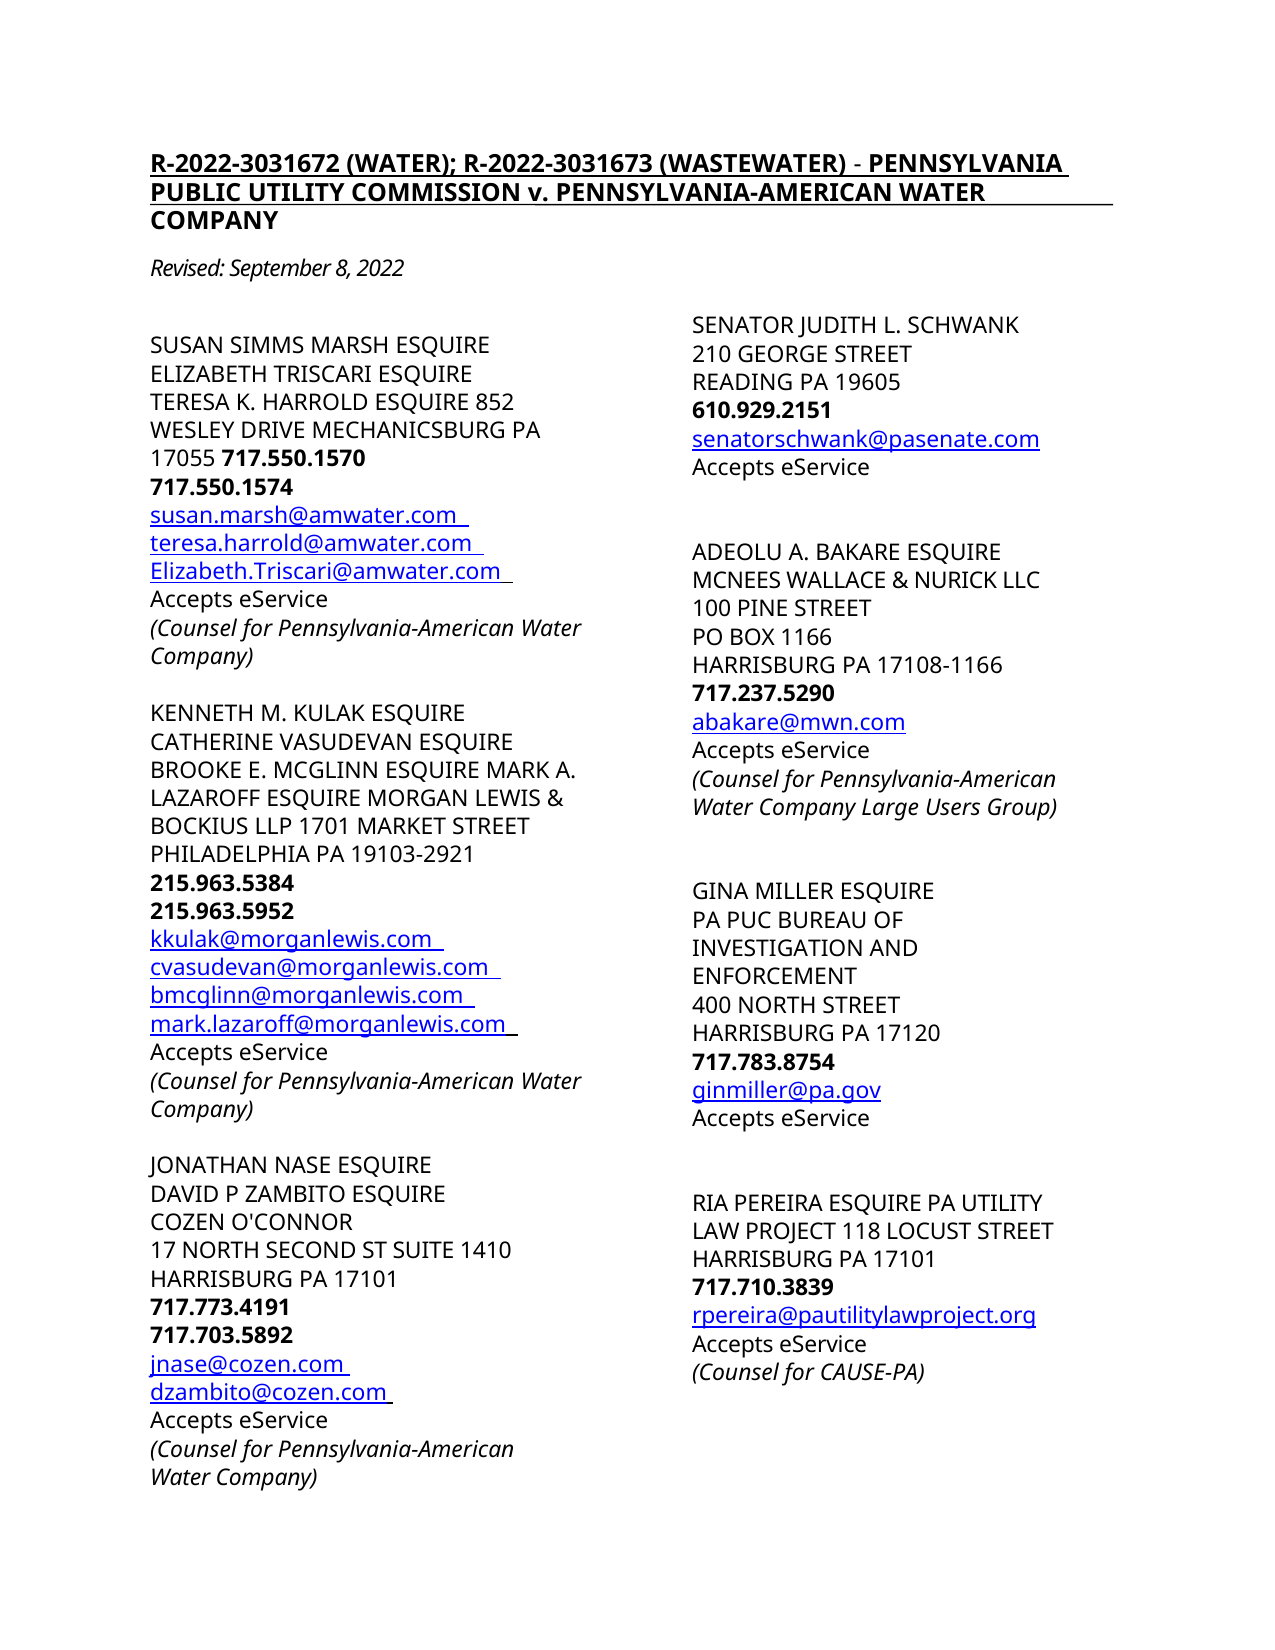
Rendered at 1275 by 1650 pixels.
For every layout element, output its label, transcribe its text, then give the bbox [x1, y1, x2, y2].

text JONATHAN NASE ESQUIRE [150, 1151, 591, 1180]
text READING PA 19605 [692, 368, 1125, 396]
text kkulak@morganlewis.com cvasudevan@morganlewis.com bmcglinn@morganlewis.com mark.lazaroff@morganlewis.com Accepts eService [150, 925, 591, 1066]
text KENNETH M. KULAK ESQUIRE CATHERINE VASUDEVAN ESQUIRE BROOKE E. MCGLINN ESQUIRE MARK A. LAZAROFF ESQUIRE MORGAN LEWIS & BOCKIUS LLP 1701 MARKET STREET PHILADELPHIA PA 19103-2921 215.963.5384 [150, 699, 591, 897]
text ginmiller@pa.gov [692, 1076, 1125, 1104]
text 100 PINE STREET [692, 594, 1125, 622]
text (Counsel for CAUSE-PA) [692, 1359, 1125, 1386]
text DAVID P ZAMBITO ESQUIRE [150, 1180, 591, 1208]
text 717.783.8754 [692, 1047, 1125, 1076]
text R-2022-3031672 (WATER); R-2022-3031673 (WASTEWATER) - PENNSYLVANIA PUBLIC UTILITY COMMISSION v. PENNSYLVANIA-AMERICAN WATER COMPANY [150, 150, 1117, 235]
text SUSAN SIMMS MARSH ESQUIRE ELIZABETH TRISCARI ESQUIRE TERESA K. HARROLD ESQUIRE 852 WESLEY DRIVE MECHANICSBURG PA 17055 717.550.1570 [150, 331, 553, 472]
text GINA MILLER ESQUIRE PA PUC BUREAU OF INVESTIGATION AND ENFORCEMENT [692, 849, 1125, 991]
text 717.237.5290 [692, 679, 1125, 707]
text Water Company) [150, 1463, 591, 1491]
text PO BOX 1166 [692, 622, 1125, 651]
text (Counsel for Pennsylvania-American Water Company) [150, 1067, 591, 1123]
text Accepts eService [692, 736, 1125, 764]
text Accepts eService [692, 1104, 1125, 1131]
text 610.929.2151 [692, 396, 1125, 424]
text abakare@mwn.com [692, 708, 1125, 736]
text Accepts eService [150, 1406, 591, 1434]
text 717.550.1574 [150, 473, 591, 501]
text HARRISBURG PA 17101 [150, 1264, 591, 1293]
text susan.marsh@amwater.com teresa.harrold@amwater.com Elizabeth.Triscari@amwater.com Accepts eService [150, 501, 591, 613]
text senatorschwank@pasenate.com Accepts eService [692, 424, 1125, 481]
text 717.773.4191 [150, 1293, 591, 1321]
text (Counsel for Pennsylvania-American Water Company) [150, 614, 591, 670]
text RIA PEREIRA ESQUIRE PA UTILITY LAW PROJECT 118 LOCUST STREET HARRISBURG PA 17101 717.710.3839 rpereira@pautilitylawproject.org Accepts eService [692, 1160, 1057, 1358]
text ADEOLU A. BAKARE ESQUIRE [692, 509, 1125, 566]
text Revised: September 8, 2022 [150, 258, 591, 282]
text SENATOR JUDITH L. SCHWANK 210 GEORGE STREET [692, 311, 1125, 368]
text Water Company Large Users Group) [692, 793, 1125, 821]
text jnase@cozen.com [150, 1349, 591, 1378]
text 400 NORTH STREET HARRISBURG PA 17120 [692, 991, 1125, 1047]
text (Counsel for Pennsylvania-American [692, 764, 1125, 793]
text 717.703.5892 [150, 1321, 591, 1349]
text 17 NORTH SECOND ST SUITE 1410 [150, 1236, 591, 1264]
text HARRISBURG PA 17108-1166 [692, 651, 1125, 679]
text MCNEES WALLACE & NURICK LLC [692, 566, 1125, 594]
text COZEN O'CONNOR [150, 1208, 591, 1236]
text 215.963.5952 [150, 897, 591, 925]
text (Counsel for Pennsylvania-American [150, 1435, 591, 1463]
text dzambito@cozen.com [150, 1378, 591, 1406]
